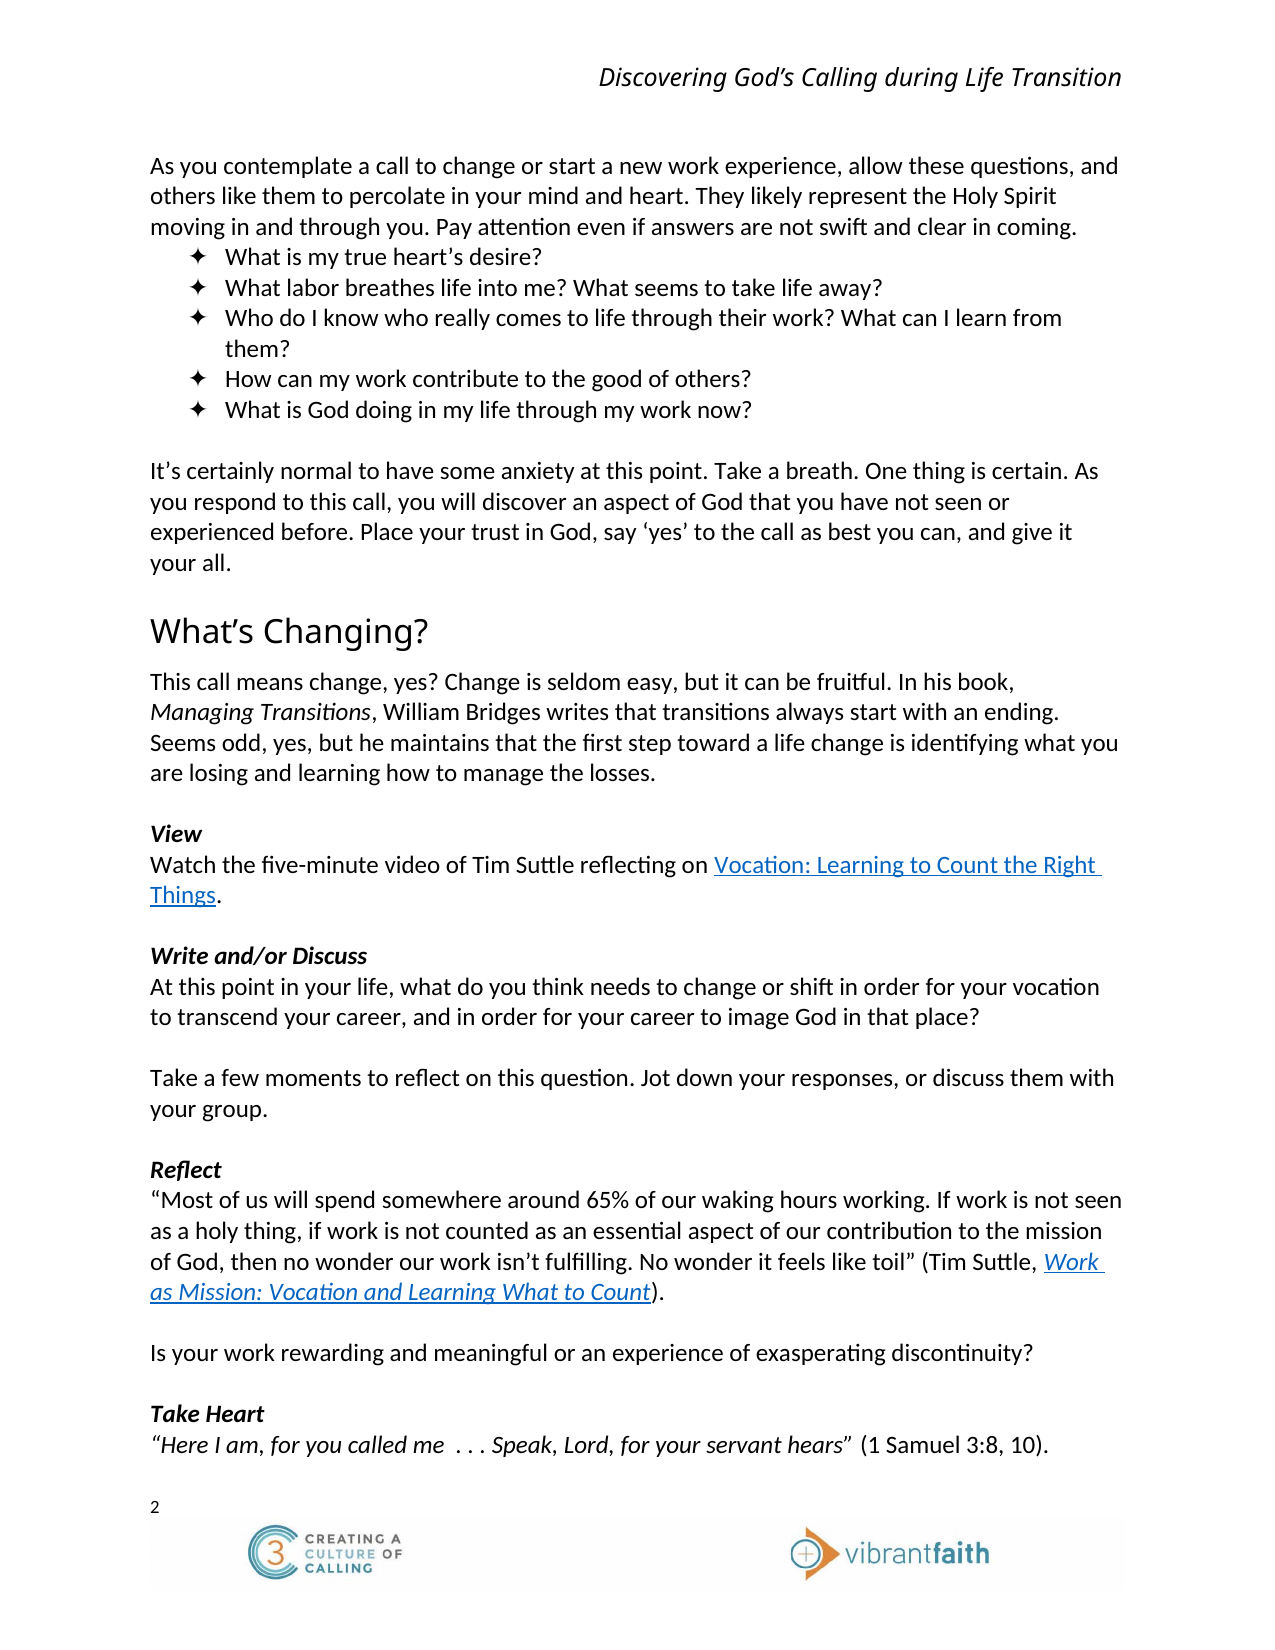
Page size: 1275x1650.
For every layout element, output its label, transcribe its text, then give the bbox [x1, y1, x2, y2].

list What is my true heart’s desire? [187, 242, 1125, 272]
list Who do I know who really comes to life through their work? What can I learn from them? [187, 303, 1125, 364]
text “Here I am, for you called me . . . Speak, Lord, for your servant hears” (1 Samuel 3:8, 10). [150, 1429, 1125, 1459]
text At this point in your life, what do you think needs to change or shift in order for your vocation to transcend your career, and in order for your career to image God in that place? [150, 971, 1125, 1032]
text Is your work rewarding and meaningful or an experience of exasperating discontinuity? [150, 1337, 1125, 1368]
text “Most of us will spend somewhere around 65% of our waking hours working. If work is not seen as a holy thing, if work is not counted as an essential aspect of our contribution to the mission of God, then no wonder our work isn’t fulfilling. No wonder it feels like toil” (Tim Suttle, Work as Mission: Vocation and Learning What to Count). [150, 1184, 1125, 1307]
text This call means change, yes? Change is seldom easy, but it can be fruitful. In his book, Managing Transitions, William Bridges writes that transitions always start with an ending. Seems odd, yes, but he maintains that the first step toward a life change is identifying what you are losing and learning how to manage the losses. [150, 666, 1125, 788]
list How can my work contribute to the good of others? [187, 364, 1125, 394]
text As you contemplate a call to change or start a new work experience, allow these questions, and others like them to percolate in your mind and heart. They likely represent the Holy Spirit moving in and through you. Pay attention even if answers are not swift and clear in coming. [150, 150, 1125, 242]
text View [150, 818, 1125, 849]
picture [150, 1518, 1125, 1590]
list What is God doing in my life through my work now? [187, 394, 1125, 425]
text Take Heart [150, 1398, 1125, 1429]
subtitle What’s Changing? [150, 608, 1125, 653]
text It’s certainly normal to have some anxiety at this point. Take a breath. One thing is certain. As you respond to this call, you will discover an aspect of God that you have not seen or experienced before. Place your trust in God, say ‘yes’ to the call as best you can, and give it your all. [150, 455, 1125, 577]
text Reflect [150, 1154, 1125, 1184]
list What labor breathes life into me? What seems to take life away? [187, 272, 1125, 303]
text Watch the five-minute video of Tim Suttle reflecting on Vocation: Learning to Count the Right Things. [150, 849, 1125, 910]
text Write and/or Discuss [150, 940, 1125, 971]
text Take a few moments to reflect on this question. Jot down your responses, or discuss them with your group. [150, 1062, 1125, 1123]
